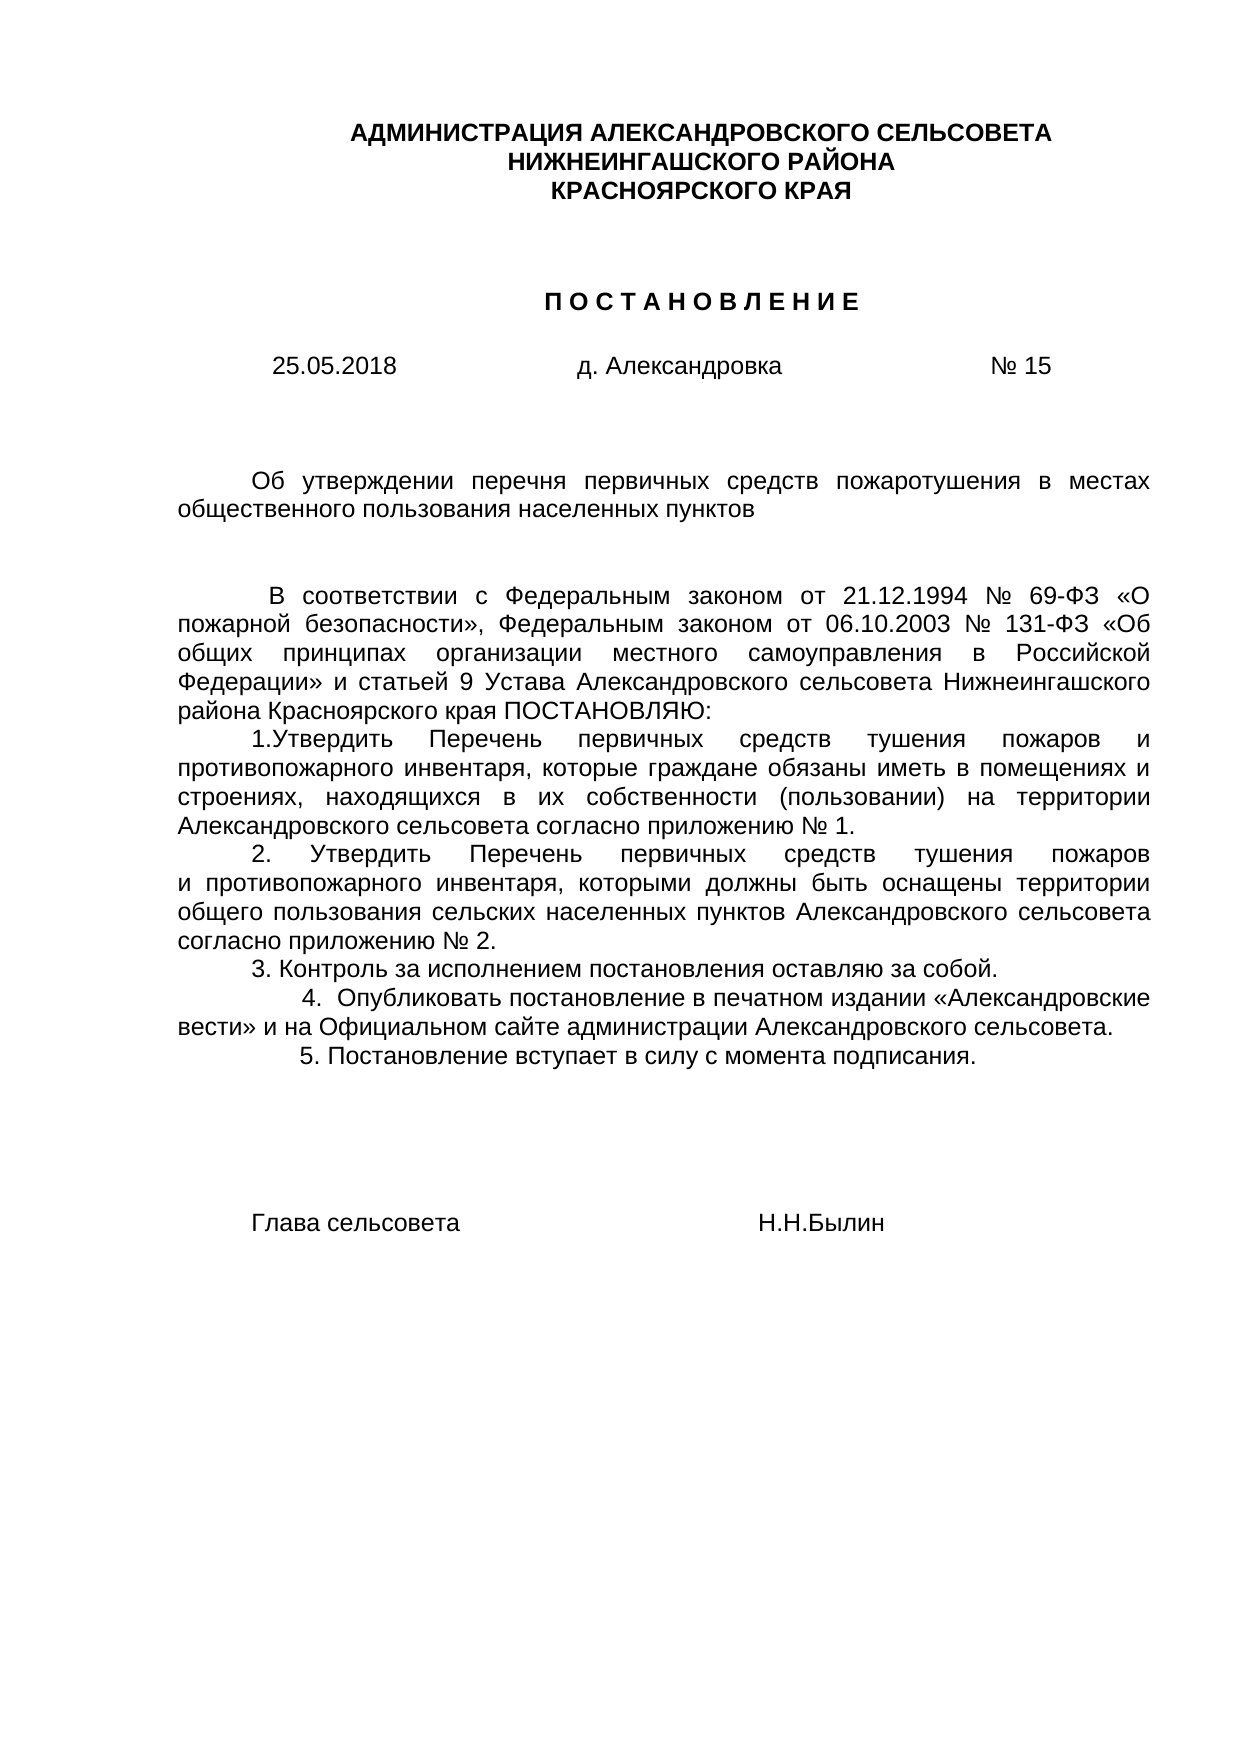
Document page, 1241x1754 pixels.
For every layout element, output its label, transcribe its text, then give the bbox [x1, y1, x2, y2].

text КРАСНОЯРСКОГО КРАЯ [177, 176, 1152, 204]
text 1.Утвердить Перечень первичных средств тушения пожаров и противопожарного инвентаря, которые граждане обязаны иметь в помещениях и строениях, находящихся в их собственности (пользовании) на территории Александровского сельсовета согласно приложению № 1. [177, 724, 1152, 839]
text 25.05.2018 д. Александровка № 15 [177, 351, 1152, 379]
text Глава сельсовета Н.Н.Былин [177, 1208, 1152, 1237]
text 3. Контроль за исполнением постановления оставляю за собой. [177, 954, 1152, 983]
title Об утверждении перечня первичных средств пожаротушения в местах общественного пользования населенных пунктов [177, 466, 1152, 523]
text 2. Утвердить Перечень первичных средств тушения пожаров и противопожарного инвентаря, которыми должны быть оснащены территории общего пользования сельских населенных пунктов Александровского сельсовета согласно приложению № 2. [177, 839, 1152, 954]
subtitle П О С Т А Н О В Л Е Н И Е [177, 287, 1152, 316]
text 4. Опубликовать постановление в печатном издании «Александровские вести» и на Официальном сайте администрации Александровского сельсовета. [177, 983, 1152, 1041]
text 5. Постановление вступает в силу с момента подписания. [177, 1041, 1152, 1069]
text АДМИНИСТРАЦИЯ АЛЕКСАНДРОВСКОГО СЕЛЬСОВЕТА [177, 118, 1152, 147]
text В соответствии с Федеральным законом от 21.12.1994 № 69-ФЗ «О пожарной безопасности», Федеральным законом от 06.10.2003 № 131-ФЗ «Об общих принципах организации местного самоуправления в Российской Федерации» и статьей 9 Устава Александровского сельсовета Нижнеингашского района Красноярского края ПОСТАНОВЛЯЮ: [177, 581, 1152, 724]
text НИЖНЕИНГАШСКОГО РАЙОНА [177, 147, 1152, 176]
